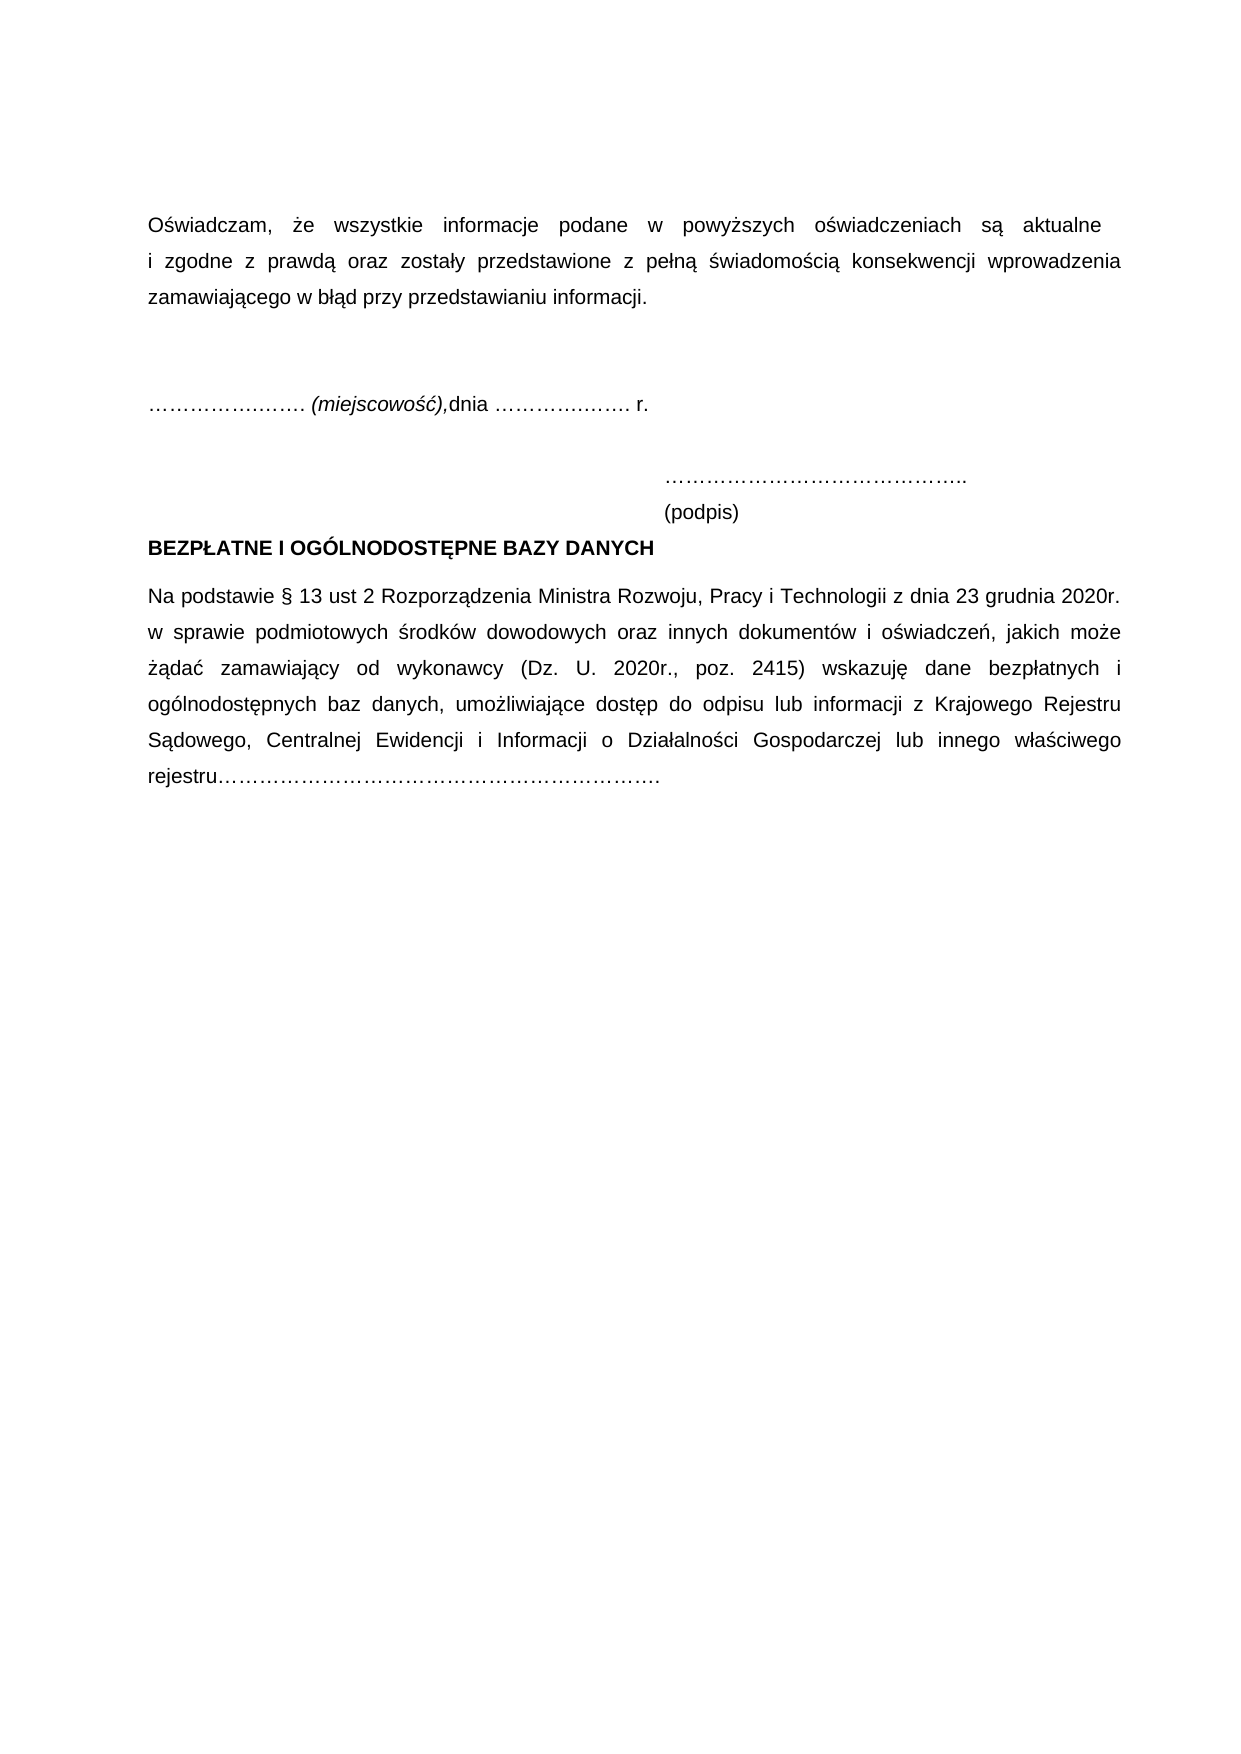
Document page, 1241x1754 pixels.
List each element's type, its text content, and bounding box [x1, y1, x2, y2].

text …………….……. (miejscowość),dnia ………….……. r. [148, 392, 1122, 416]
text Oświadczam, że wszystkie informacje podane w powyższych oświadczeniach są aktualne i zgodne z prawdą oraz zostały przedstawione z pełną świadomością konsekwencji wprowadzenia zamawiającego w błąd przy przedstawianiu informacji. [148, 213, 1122, 308]
text Na podstawie § 13 ust 2 Rozporządzenia Ministra Rozwoju, Pracy i Technologii z dnia 23 grudnia 2020r. w sprawie podmiotowych środków dowodowych oraz innych dokumentów i oświadczeń, jakich może żądać zamawiający od wykonawcy (Dz. U. 2020r., poz. 2415) wskazuję dane bezpłatnych i ogólnodostępnych baz danych, umożliwiające dostęp do odpisu lub informacji z Krajowego Rejestru Sądowego, Centralnej Ewidencji i Informacji o Działalności Gospodarczej lub innego właściwego rejestru………………………………………………………. [148, 584, 1122, 788]
text …………………………………….. (podpis) [148, 464, 1122, 524]
text BEZPŁATNE I OGÓLNODOSTĘPNE BAZY DANYCH [148, 536, 1122, 560]
